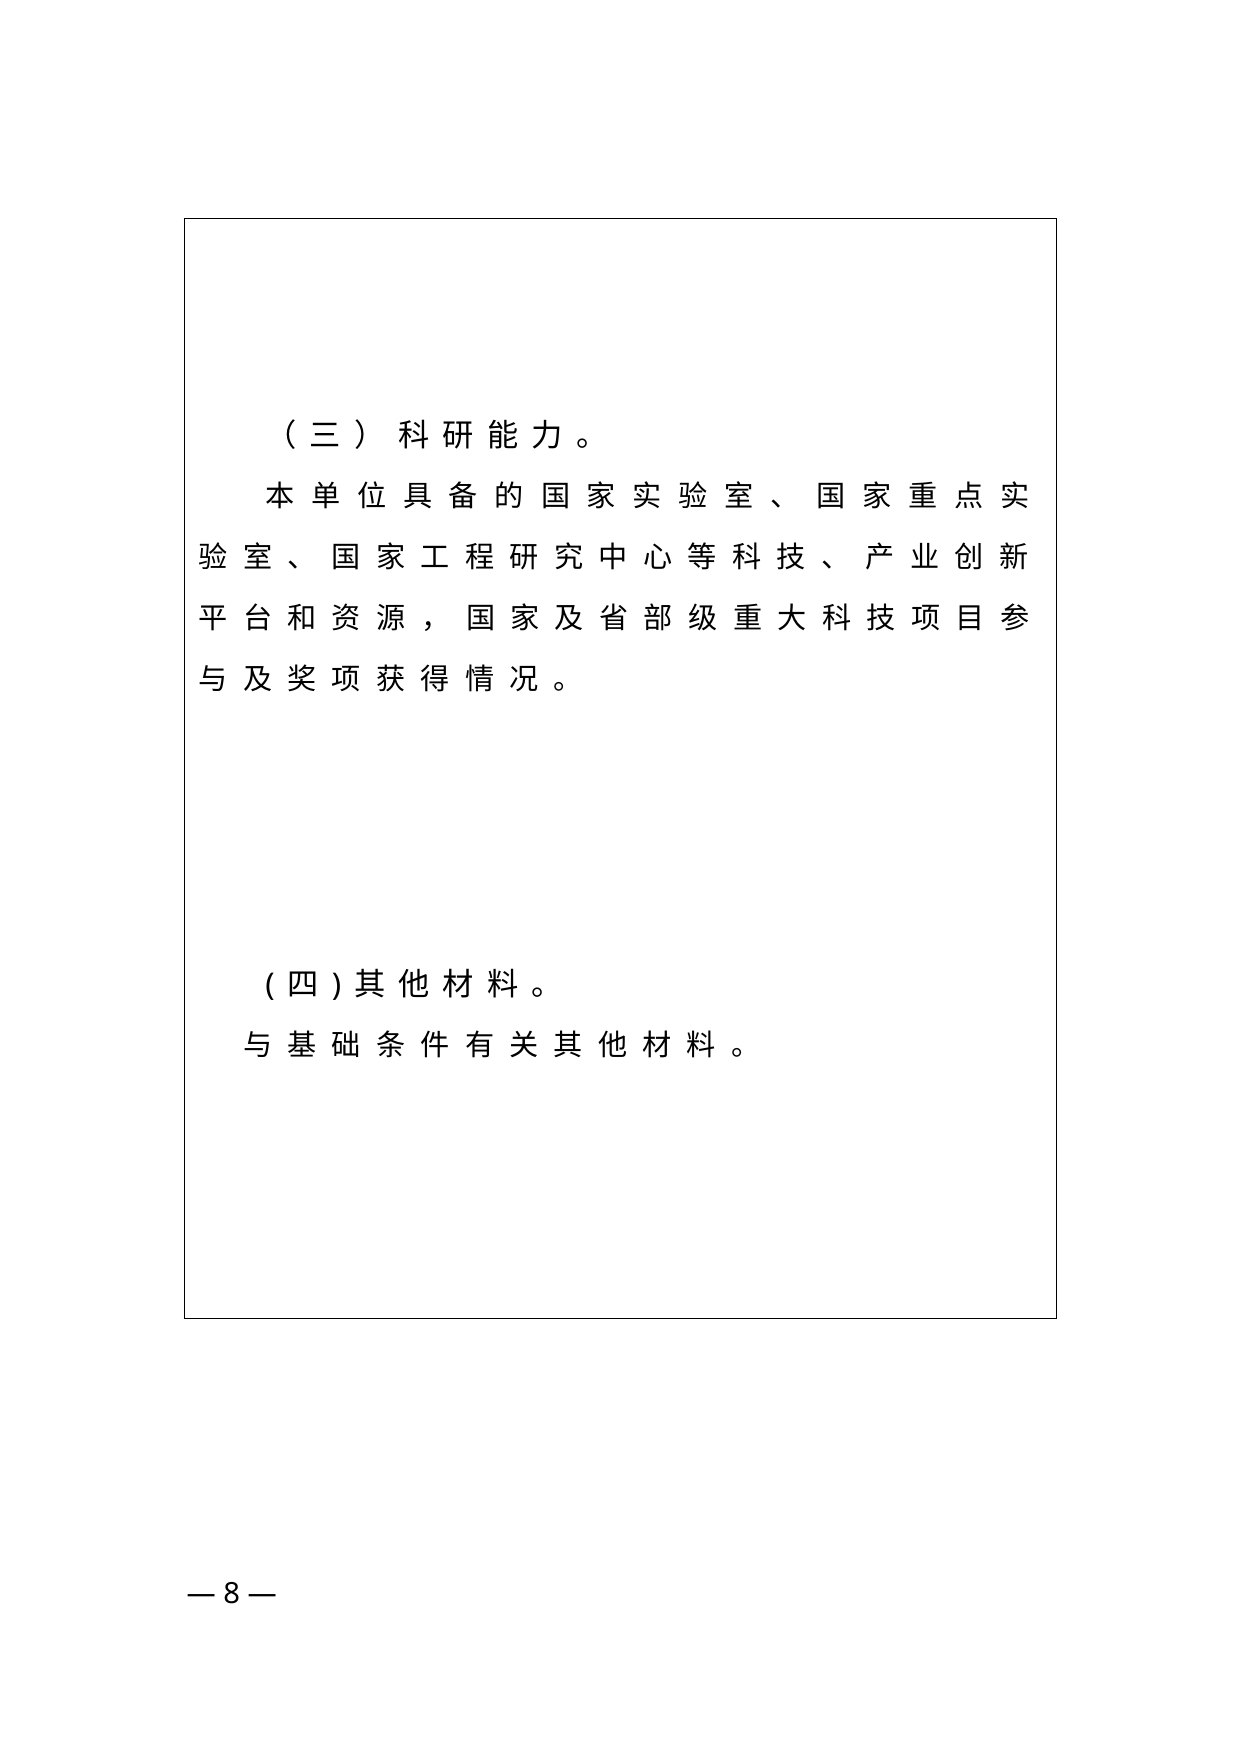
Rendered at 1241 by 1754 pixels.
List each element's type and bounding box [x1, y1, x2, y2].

table_cell [185, 219, 1056, 1318]
